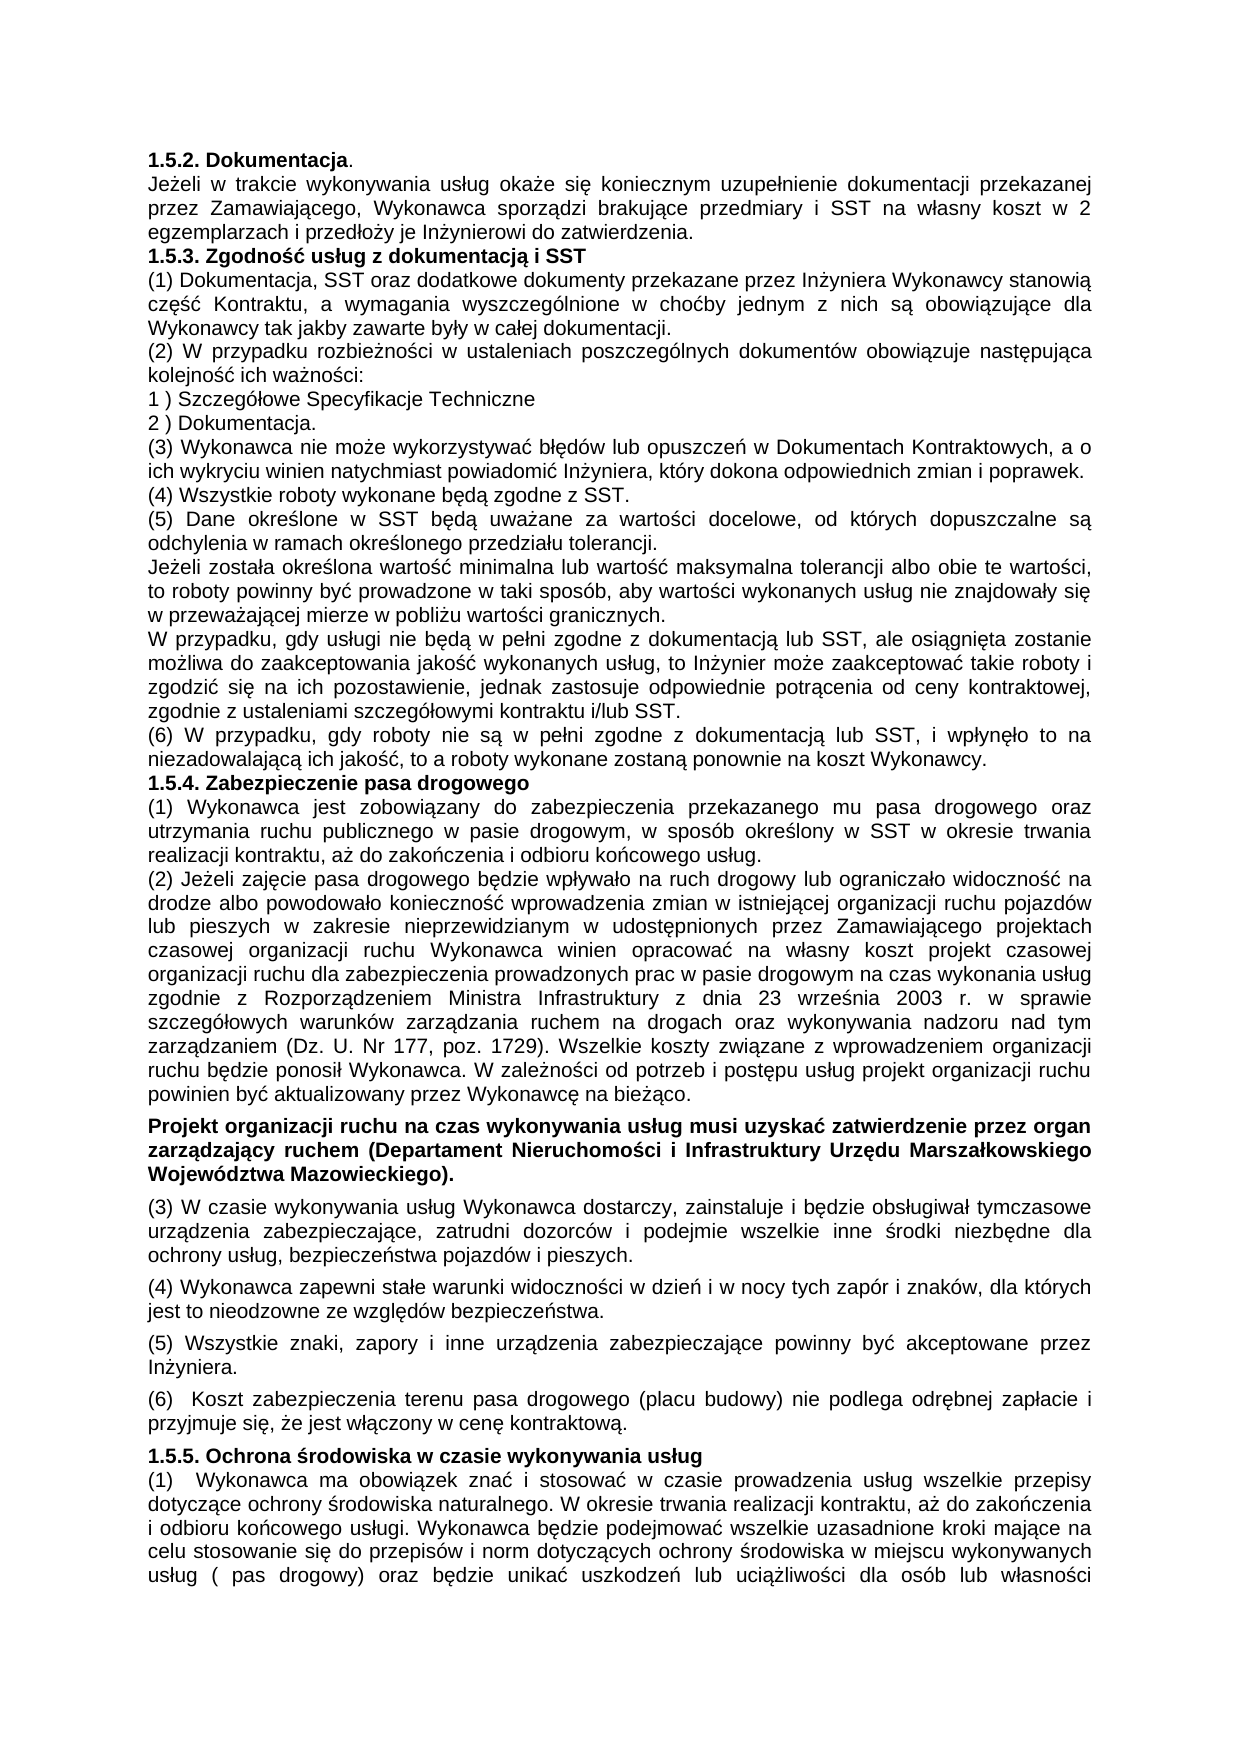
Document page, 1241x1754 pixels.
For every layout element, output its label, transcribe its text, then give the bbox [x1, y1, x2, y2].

text (4) Wszystkie roboty wykonane będą zgodne z SST. [148, 483, 1093, 507]
text 1.5.4. Zabezpieczenie pasa drogowego [148, 771, 1093, 794]
text W przypadku, gdy usługi nie będą w pełni zgodne z dokumentacją lub SST, ale osiągnięta zostanie możliwa do zaakceptowania jakość wykonanych usług, to Inżynier może zaakceptować takie roboty i zgodzić się na ich pozostawienie, jednak zastosuje odpowiednie potrącenia od ceny kontraktowej, zgodnie z ustaleniami szczegółowymi kontraktu i/lub SST. [148, 627, 1093, 723]
text 1 ) Szczegółowe Specyfikacje Techniczne [148, 387, 1093, 411]
text (5) Dane określone w SST będą uważane za wartości docelowe, od których dopuszczalne są odchylenia w ramach określonego przedziału tolerancji. [148, 507, 1093, 555]
text 2 ) Dokumentacja. [148, 411, 1093, 435]
text (6) Koszt zabezpieczenia terenu pasa drogowego (placu budowy) nie podlega odrębnej zapłacie i przyjmuje się, że jest włączony w cenę kontraktową. [148, 1387, 1093, 1435]
text (4) Wykonawca zapewni stałe warunki widoczności w dzień i w nocy tych zapór i znaków, dla których jest to nieodzowne ze względów bezpieczeństwa. [148, 1275, 1093, 1323]
text (6) W przypadku, gdy roboty nie są w pełni zgodne z dokumentacją lub SST, i wpłynęło to na niezadowalającą ich jakość, to a roboty wykonane zostaną ponownie na koszt Wykonawcy. [148, 723, 1093, 771]
text (2) W przypadku rozbieżności w ustaleniach poszczególnych dokumentów obowiązuje następująca kolejność ich ważności: [148, 339, 1093, 387]
text Jeżeli została określona wartość minimalna lub wartość maksymalna tolerancji albo obie te wartości, to roboty powinny być prowadzone w taki sposób, aby wartości wykonanych usług nie znajdowały się w przeważającej mierze w pobliżu wartości granicznych. [148, 555, 1093, 627]
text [148, 1467, 1093, 1587]
text 1.5.5. Ochrona środowiska w czasie wykonywania usług [148, 1443, 1093, 1467]
text 1.5.3. Zgodność usług z dokumentacją i SST [148, 243, 1093, 267]
text (3) Wykonawca nie może wykorzystywać błędów lub opuszczeń w Dokumentach Kontraktowych, a o ich wykryciu winien natychmiast powiadomić Inżyniera, który dokona odpowiednich zmian i poprawek. [148, 435, 1093, 483]
text (5) Wszystkie znaki, zapory i inne urządzenia zabezpieczające powinny być akceptowane przez Inżyniera. [148, 1331, 1093, 1379]
text (1) Dokumentacja, SST oraz dodatkowe dokumenty przekazane przez Inżyniera Wykonawcy stanowią część Kontraktu, a wymagania wyszczególnione w choćby jednym z nich są obowiązujące dla Wykonawcy tak jakby zawarte były w całej dokumentacji. [148, 267, 1093, 339]
text (2) Jeżeli zajęcie pasa drogowego będzie wpływało na ruch drogowy lub ograniczało widoczność na drodze albo powodowało konieczność wprowadzenia zmian w istniejącej organizacji ruchu pojazdów lub pieszych w zakresie nieprzewidzianym w udostępnionych przez Zamawiającego projektach czasowej organizacji ruchu Wykonawca winien opracować na własny koszt projekt czasowej organizacji ruchu dla zabezpieczenia prowadzonych prac w pasie drogowym na czas wykonania usług zgodnie z Rozporządzeniem Ministra Infrastruktury z dnia 23 września 2003 r. w sprawie szczegółowych warunków zarządzania ruchem na drogach oraz wykonywania nadzoru nad tym zarządzaniem (Dz. U. Nr 177, poz. 1729). Wszelkie koszty związane z wprowadzeniem organizacji ruchu będzie ponosił Wykonawca. W zależności od potrzeb i postępu usług projekt organizacji ruchu powinien być aktualizowany przez Wykonawcę na bieżąco. [148, 866, 1093, 1106]
text Projekt organizacji ruchu na czas wykonywania usług musi uzyskać zatwierdzenie przez organ zarządzający ruchem (Departament Nieruchomości i Infrastruktury Urzędu Marszałkowskiego Województwa Mazowieckiego). [148, 1114, 1093, 1186]
text (3) W czasie wykonywania usług Wykonawca dostarczy, zainstaluje i będzie obsługiwał tymczasowe urządzenia zabezpieczające, zatrudni dozorców i podejmie wszelkie inne środki niezbędne dla ochrony usług, bezpieczeństwa pojazdów i pieszych. [148, 1194, 1093, 1266]
text (1) Wykonawca jest zobowiązany do zabezpieczenia przekazanego mu pasa drogowego oraz utrzymania ruchu publicznego w pasie drogowym, w sposób określony w SST w okresie trwania realizacji kontraktu, aż do zakończenia i odbioru końcowego usług. [148, 794, 1093, 866]
text Jeżeli w trakcie wykonywania usług okaże się koniecznym uzupełnienie dokumentacji przekazanej przez Zamawiającego, Wykonawca sporządzi brakujące przedmiary i SST na własny koszt w 2 egzemplarzach i przedłoży je Inżynierowi do zatwierdzenia. [148, 172, 1093, 243]
text 1.5.2. Dokumentacja. [148, 148, 1093, 172]
